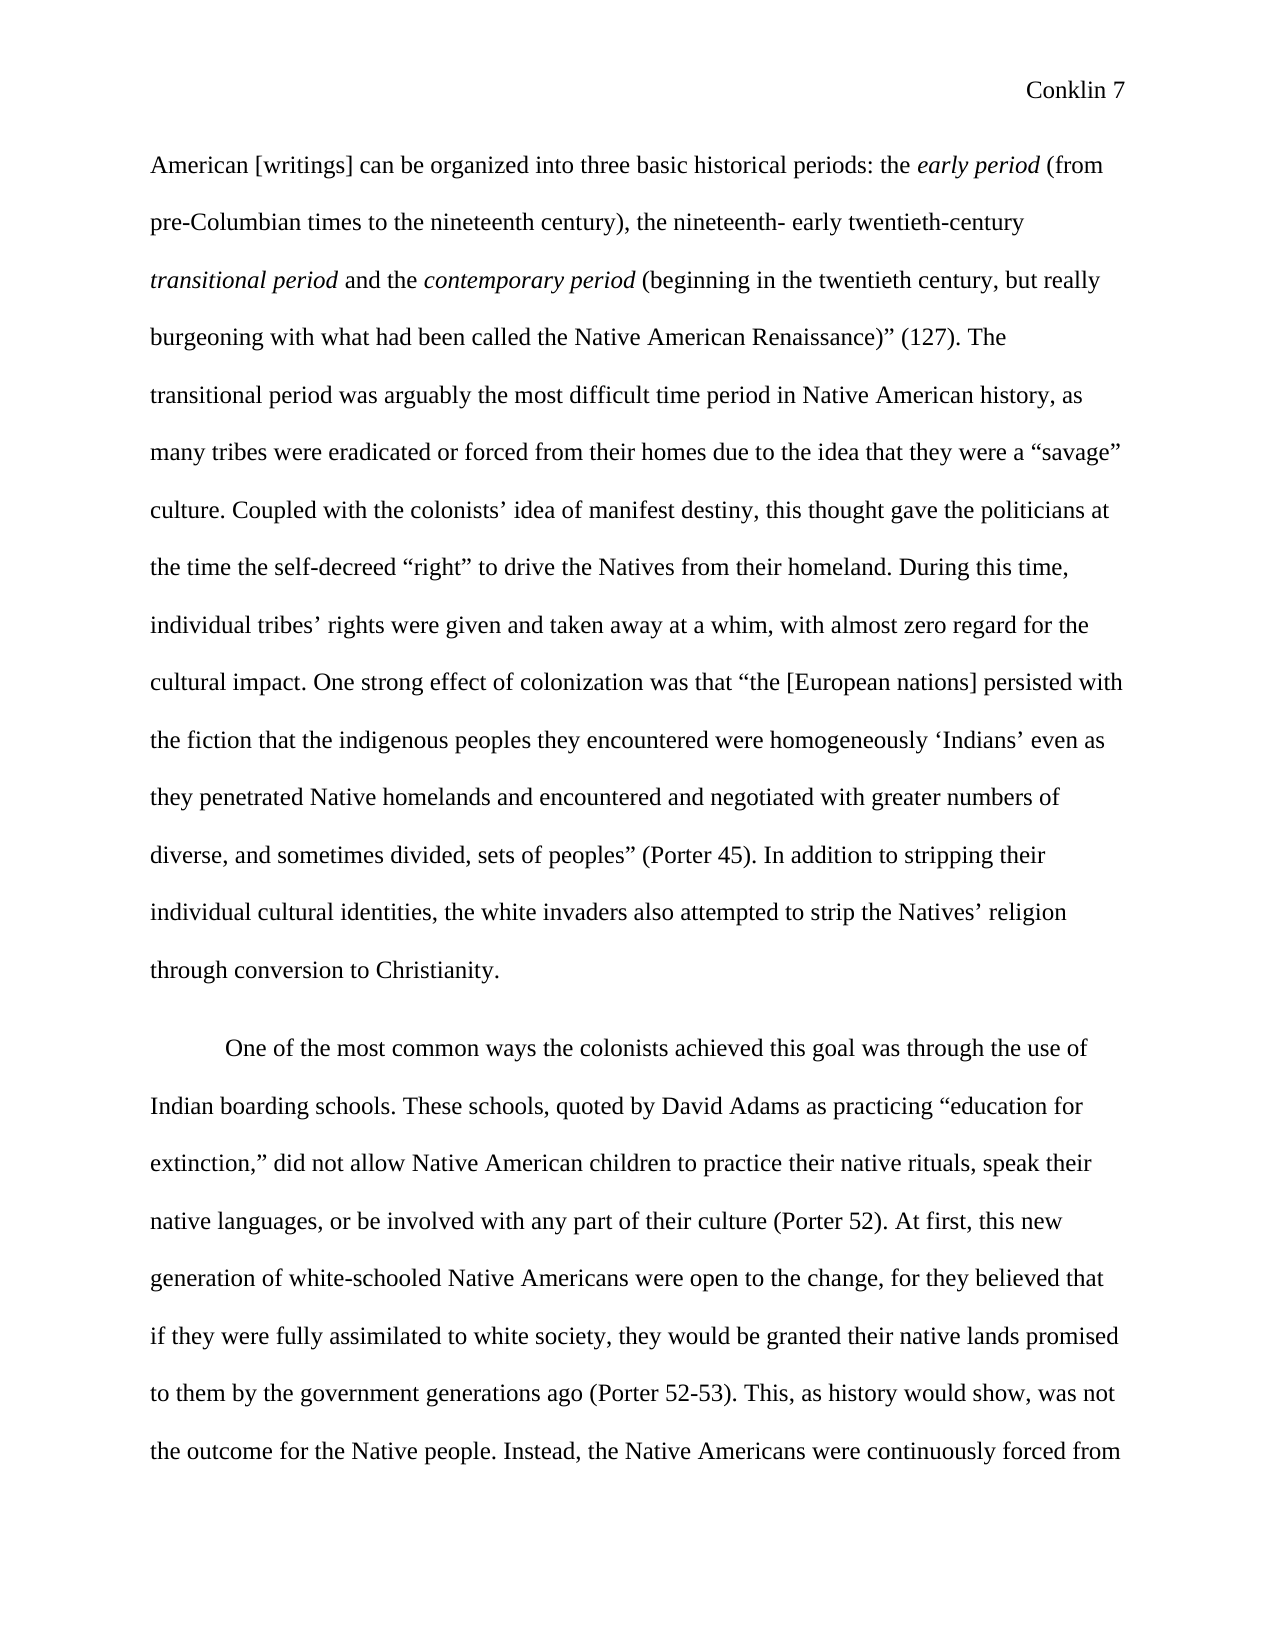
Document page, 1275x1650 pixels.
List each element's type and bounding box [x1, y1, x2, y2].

text [150, 1033, 1125, 1464]
text [150, 150, 1125, 984]
